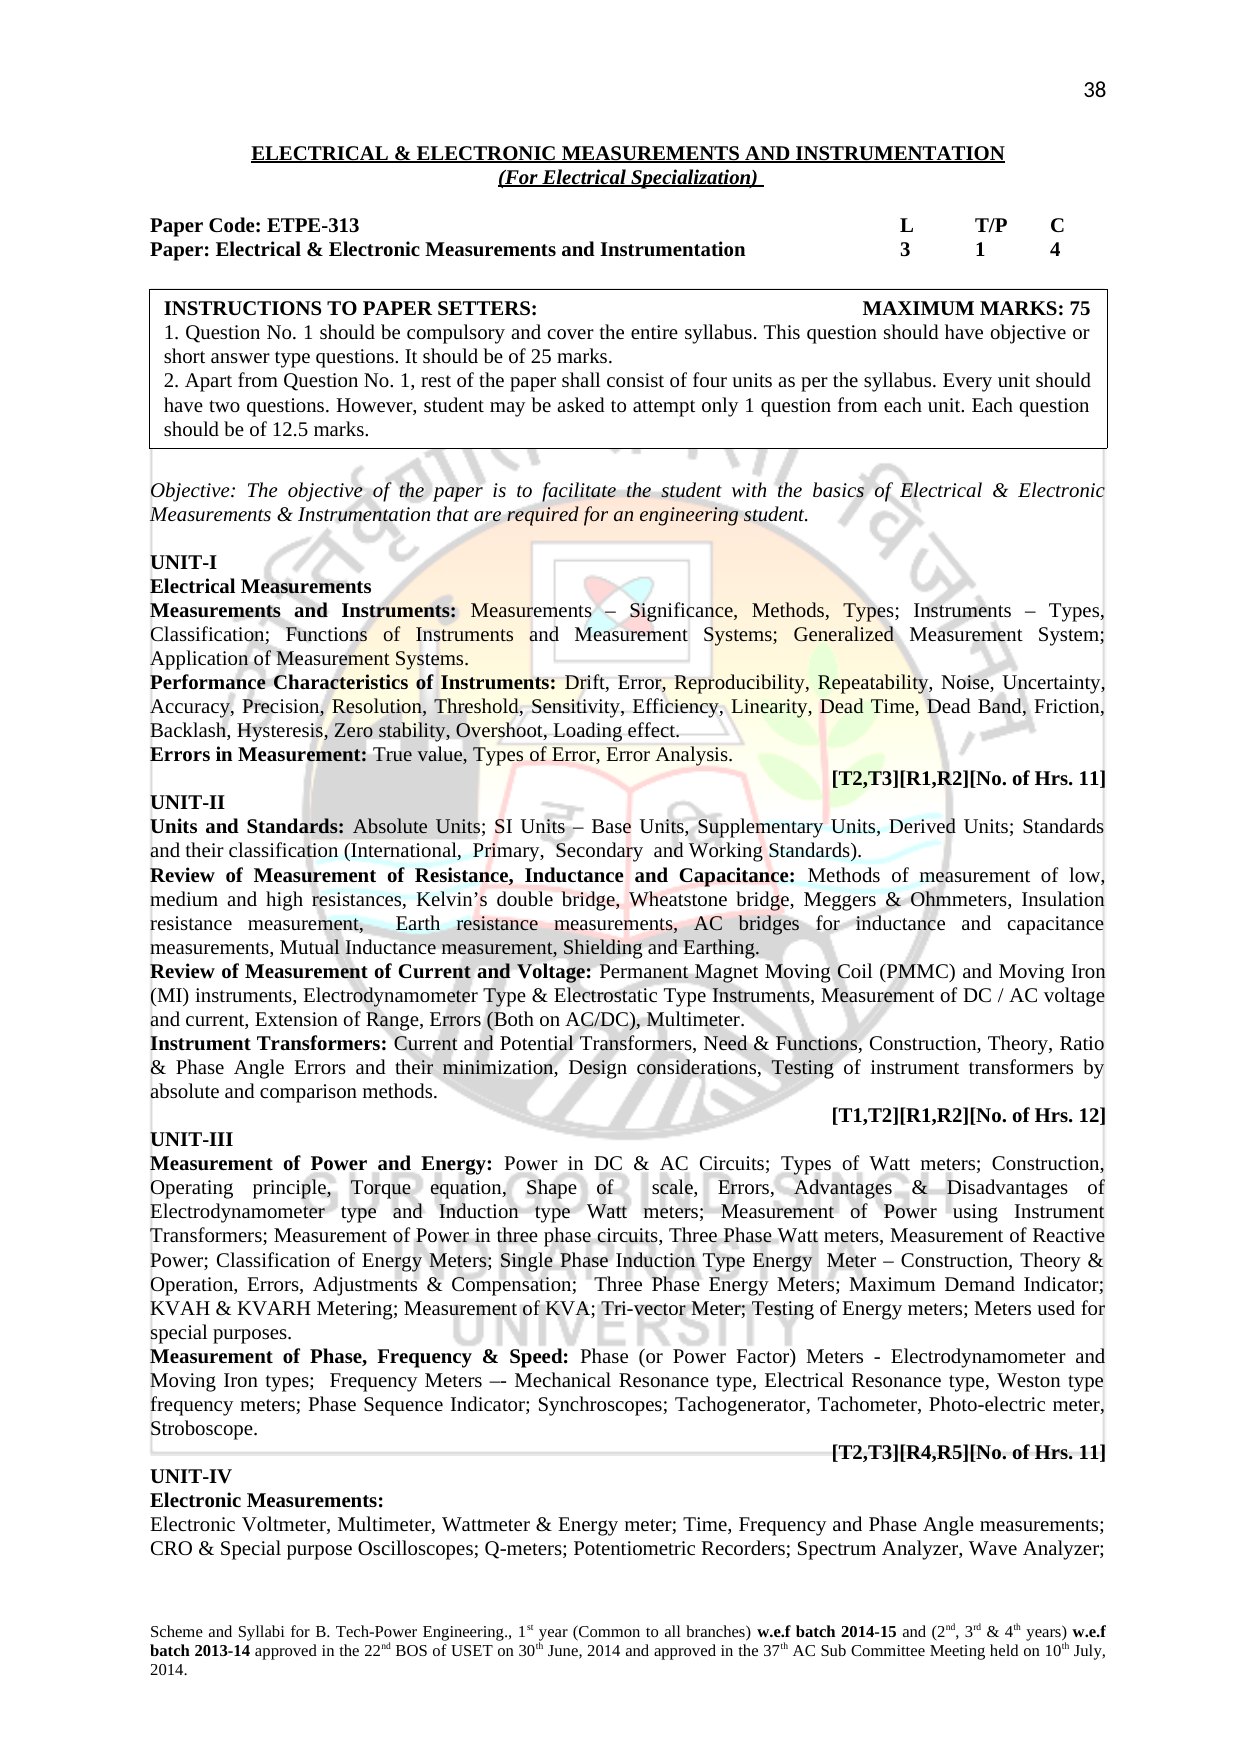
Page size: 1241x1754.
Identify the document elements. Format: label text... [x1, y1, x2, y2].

text Errors in Measurement: True value, Types of Error, Error Analysis. [150, 742, 1106, 766]
text Paper Code: ETPE-313 L T/P C Paper: Electrical & Electronic Measurements and Instrumentation 3 1 4 [150, 213, 1106, 261]
text Review of Measurement of Resistance, Inductance and Capacitance: Methods of measurement of low, medium and high resistances, Kelvin’s double bridge, Wheatstone bridge, Meggers & Ohmmeters, Insulation resistance measurement, Earth resistance measurements, AC bridges for inductance and capacitance measurements, Mutual Inductance measurement, Shielding and Earthing. [150, 862, 1106, 959]
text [150, 1512, 1106, 1560]
text ELECTRICAL & ELECTRONIC MEASUREMENTS AND INSTRUMENTATION [150, 141, 1106, 165]
text Review of Measurement of Current and Voltage: Permanent Magnet Moving Coil (PMMC) and Moving Iron (MI) instruments, Electrodynamometer Type & Electrostatic Type Instruments, Measurement of DC / AC voltage and current, Extension of Range, Errors (Both on AC/DC), Multimeter. [150, 959, 1106, 1031]
text Performance Characteristics of Instruments: Drift, Error, Reproducibility, Repeatability, Noise, Uncertainty, Accuracy, Precision, Resolution, Threshold, Sensitivity, Efficiency, Linearity, Dead Time, Dead Band, Friction, Backlash, Hysteresis, Zero stability, Overshoot, Loading effect. [150, 670, 1106, 742]
text UNIT-IV [150, 1464, 1106, 1488]
text [T1,T2][R1,R2][No. of Hrs. 12] [150, 1103, 1106, 1127]
text [T2,T3][R4,R5][No. of Hrs. 11] [150, 1440, 1106, 1464]
text (For Electrical Specialization) [150, 165, 1106, 189]
text Electronic Measurements: [150, 1488, 1106, 1512]
text UNIT-II [150, 790, 1106, 814]
text UNIT-I [150, 550, 1106, 574]
text Measurement of Power and Energy: Power in DC & AC Circuits; Types of Watt meters; Construction, Operating principle, Torque equation, Shape of scale, Errors, Advantages & Disadvantages of Electrodynamometer type and Induction type Watt meters; Measurement of Power using Instrument Transformers; Measurement of Power in three phase circuits, Three Phase Watt meters, Measurement of Reactive Power; Classification of Energy Meters; Single Phase Induction Type Energy Meter – Construction, Theory & Operation, Errors, Adjustments & Compensation; Three Phase Energy Meters; Maximum Demand Indicator; KVAH & KVARH Metering; Measurement of KVA; Tri-vector Meter; Testing of Energy meters; Meters used for special purposes. [150, 1151, 1106, 1344]
text Measurements and Instruments: Measurements – Significance, Methods, Types; Instruments – Types, Classification; Functions of Instruments and Measurement Systems; Generalized Measurement System; Application of Measurement Systems. [150, 598, 1106, 670]
text Units and Standards: Absolute Units; SI Units – Base Units, Supplementary Units, Derived Units; Standards and their classification (International, Primary, Secondary and Working Standards). [150, 814, 1106, 862]
text [T2,T3][R1,R2][No. of Hrs. 11] [150, 766, 1106, 790]
text Measurement of Phase, Frequency & Speed: Phase (or Power Factor) Meters - Electrodynamometer and Moving Iron types; Frequency Meters –- Mechanical Resonance type, Electrical Resonance type, Weston type frequency meters; Phase Sequence Indicator; Synchroscopes; Tachogenerator, Tachometer, Photo-electric meter, Stroboscope. [150, 1344, 1106, 1440]
text UNIT-III [150, 1127, 1106, 1151]
text Electrical Measurements [150, 574, 1106, 598]
text Instrument Transformers: Current and Potential Transformers, Need & Functions, Construction, Theory, Ratio & Phase Angle Errors and their minimization, Design considerations, Testing of instrument transformers by absolute and comparison methods. [150, 1031, 1106, 1103]
text Objective: The objective of the paper is to facilitate the student with the basics of Electrical & Electronic Measurements & Instrumentation that are required for an engineering student. [150, 477, 1106, 526]
